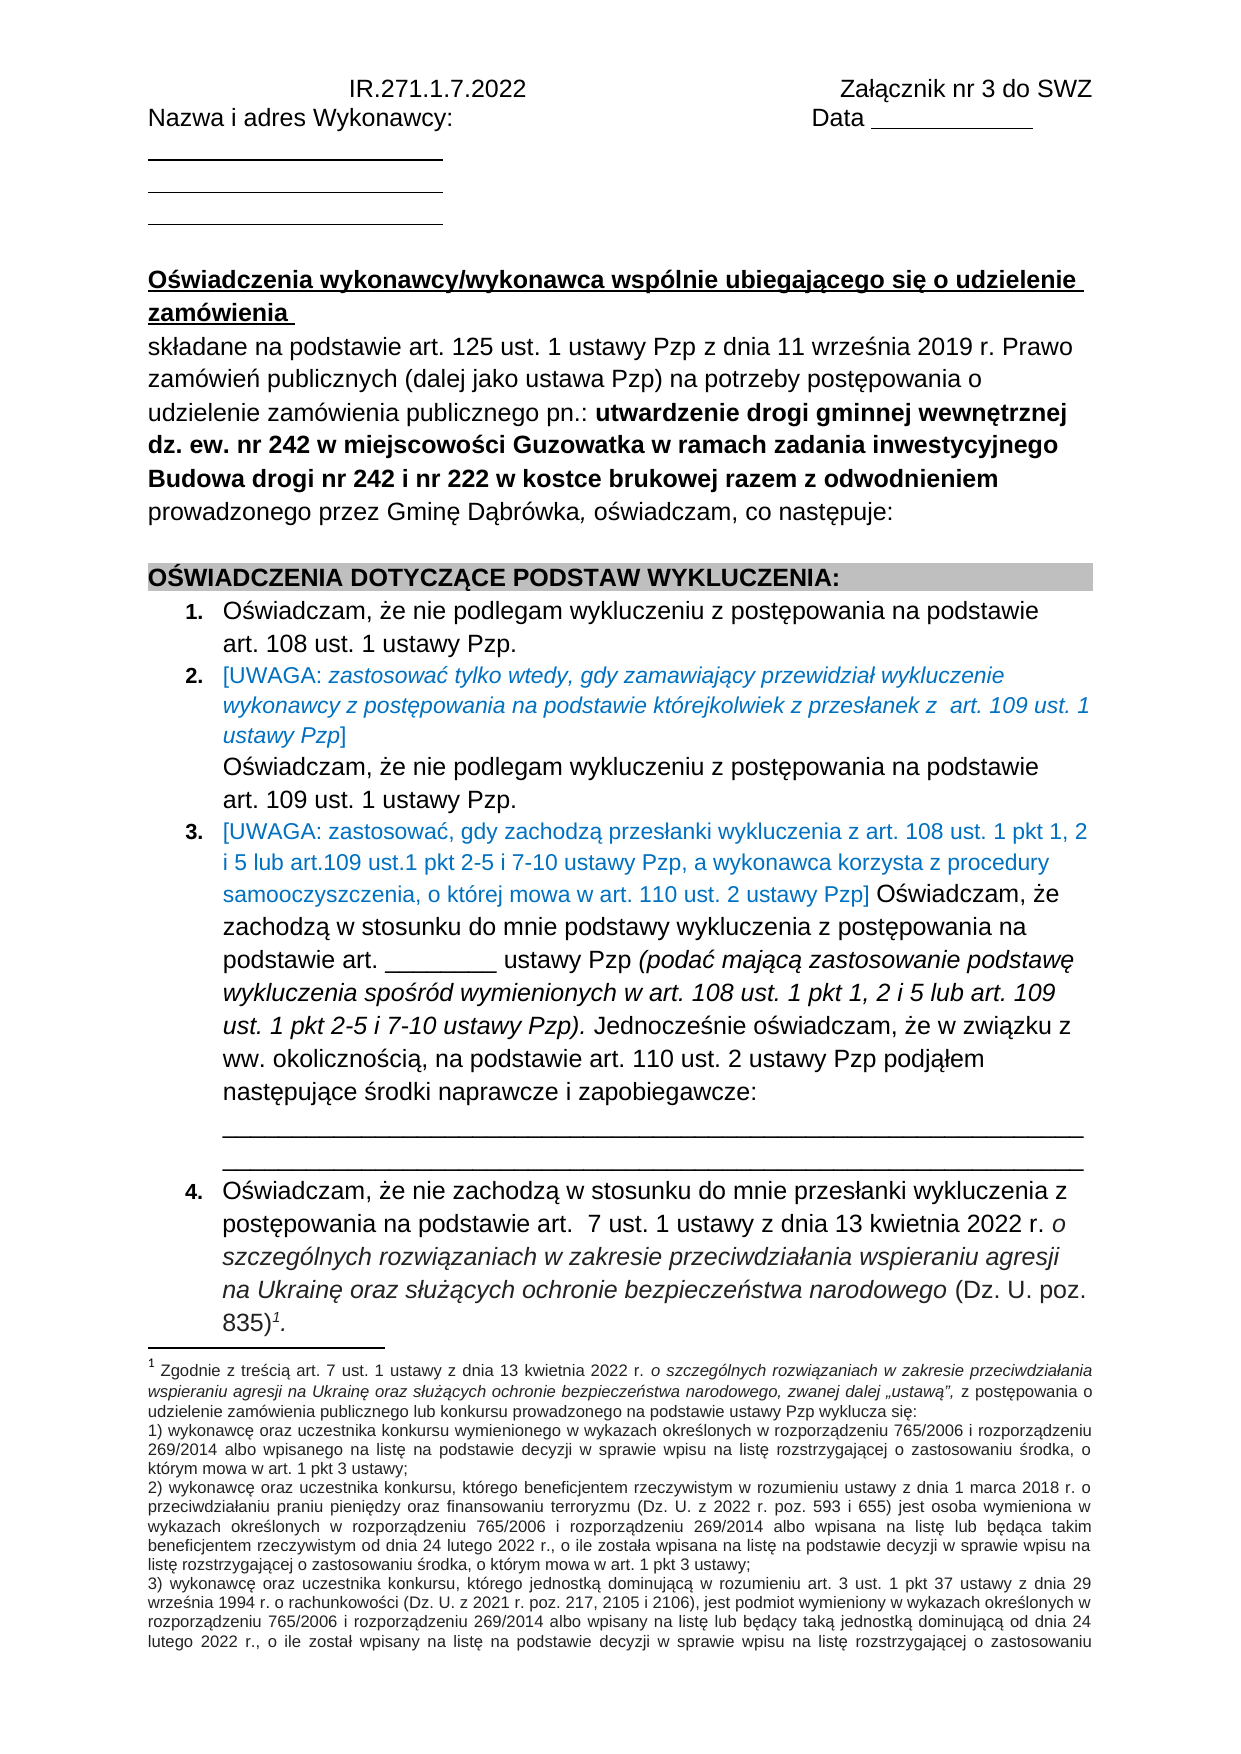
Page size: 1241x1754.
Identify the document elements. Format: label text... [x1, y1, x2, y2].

list [UWAGA: zastosować tylko wtedy, gdy zamawiający przewidział wykluczenie wykonawcy z postępowania na podstawie którejkolwiek z przesłanek z art. 109 ust. 1 ustawy Pzp] [185, 662, 1093, 748]
text Nazwa i adres Wykonawcy: Data [148, 102, 1093, 131]
list Oświadczam, że nie podlegam wykluczeniu z postępowania na podstawie art. 108 ust. 1 ustawy Pzp. [185, 596, 1093, 657]
list Oświadczam, że nie zachodzą w stosunku do mnie przesłanki wykluczenia z postępowania na podstawie art. 7 ust. 1 ustawy z dnia 13 kwietnia 2022 r. o szczególnych rozwiązaniach w zakresie przeciwdziałania wspieraniu agresji na Ukrainę oraz służących ochronie bezpieczeństwa narodowego (Dz. U. poz. 835). [185, 1176, 1093, 1337]
text OŚWIADCZENIA DOTYCZĄCE PODSTAW WYKLUCZENIA: [148, 563, 1093, 591]
list Oświadczam, że nie podlegam wykluczeniu z postępowania na podstawie art. 109 ust. 1 ustawy Pzp. [223, 752, 1093, 814]
text składane na podstawie art. 125 ust. 1 ustawy Pzp z dnia 11 września 2019 r. Prawo zamówień publicznych (dalej jako ustawa Pzp) na potrzeby postępowania o udzielenie zamówienia publicznego pn.: utwardzenie drogi gminnej wewnętrznej dz. ew. nr 242 w miejscowości Guzowatka w ramach zadania inwestycyjnego Budowa drogi nr 242 i nr 222 w kostce brukowej razem z odwodnieniem prowadzonego przez Gminę Dąbrówka, oświadczam, co następuje: [148, 331, 1093, 525]
list [UWAGA: zastosować, gdy zachodzą przesłanki wykluczenia z art. 108 ust. 1 pkt 1, 2 i 5 lub art.109 ust.1 pkt 2-5 i 7-10 ustawy Pzp, a wykonawca korzysta z procedury samooczyszczenia, o której mowa w art. 110 ust. 2 ustawy Pzp] Oświadczam, że zachodzą w stosunku do mnie podstawy wykluczenia z postępowania na podstawie art. ________ ustawy Pzp (podać mającą zastosowanie podstawę wykluczenia spośród wymienionych w art. 108 ust. 1 pkt 1, 2 i 5 lub art. 109 ust. 1 pkt 2-5 i 7-10 ustawy Pzp). Jednocześnie oświadczam, że w związku z ww. okolicznością, na podstawie art. 110 ust. 2 ustawy Pzp podjąłem następujące środki naprawcze i zapobiegawcze: ____________________________________________________________________________________________________________________________ [185, 818, 1093, 1172]
text Oświadczenia wykonawcy/wykonawca wspólnie ubiegającego się o udzielenie zamówienia [148, 265, 1093, 327]
